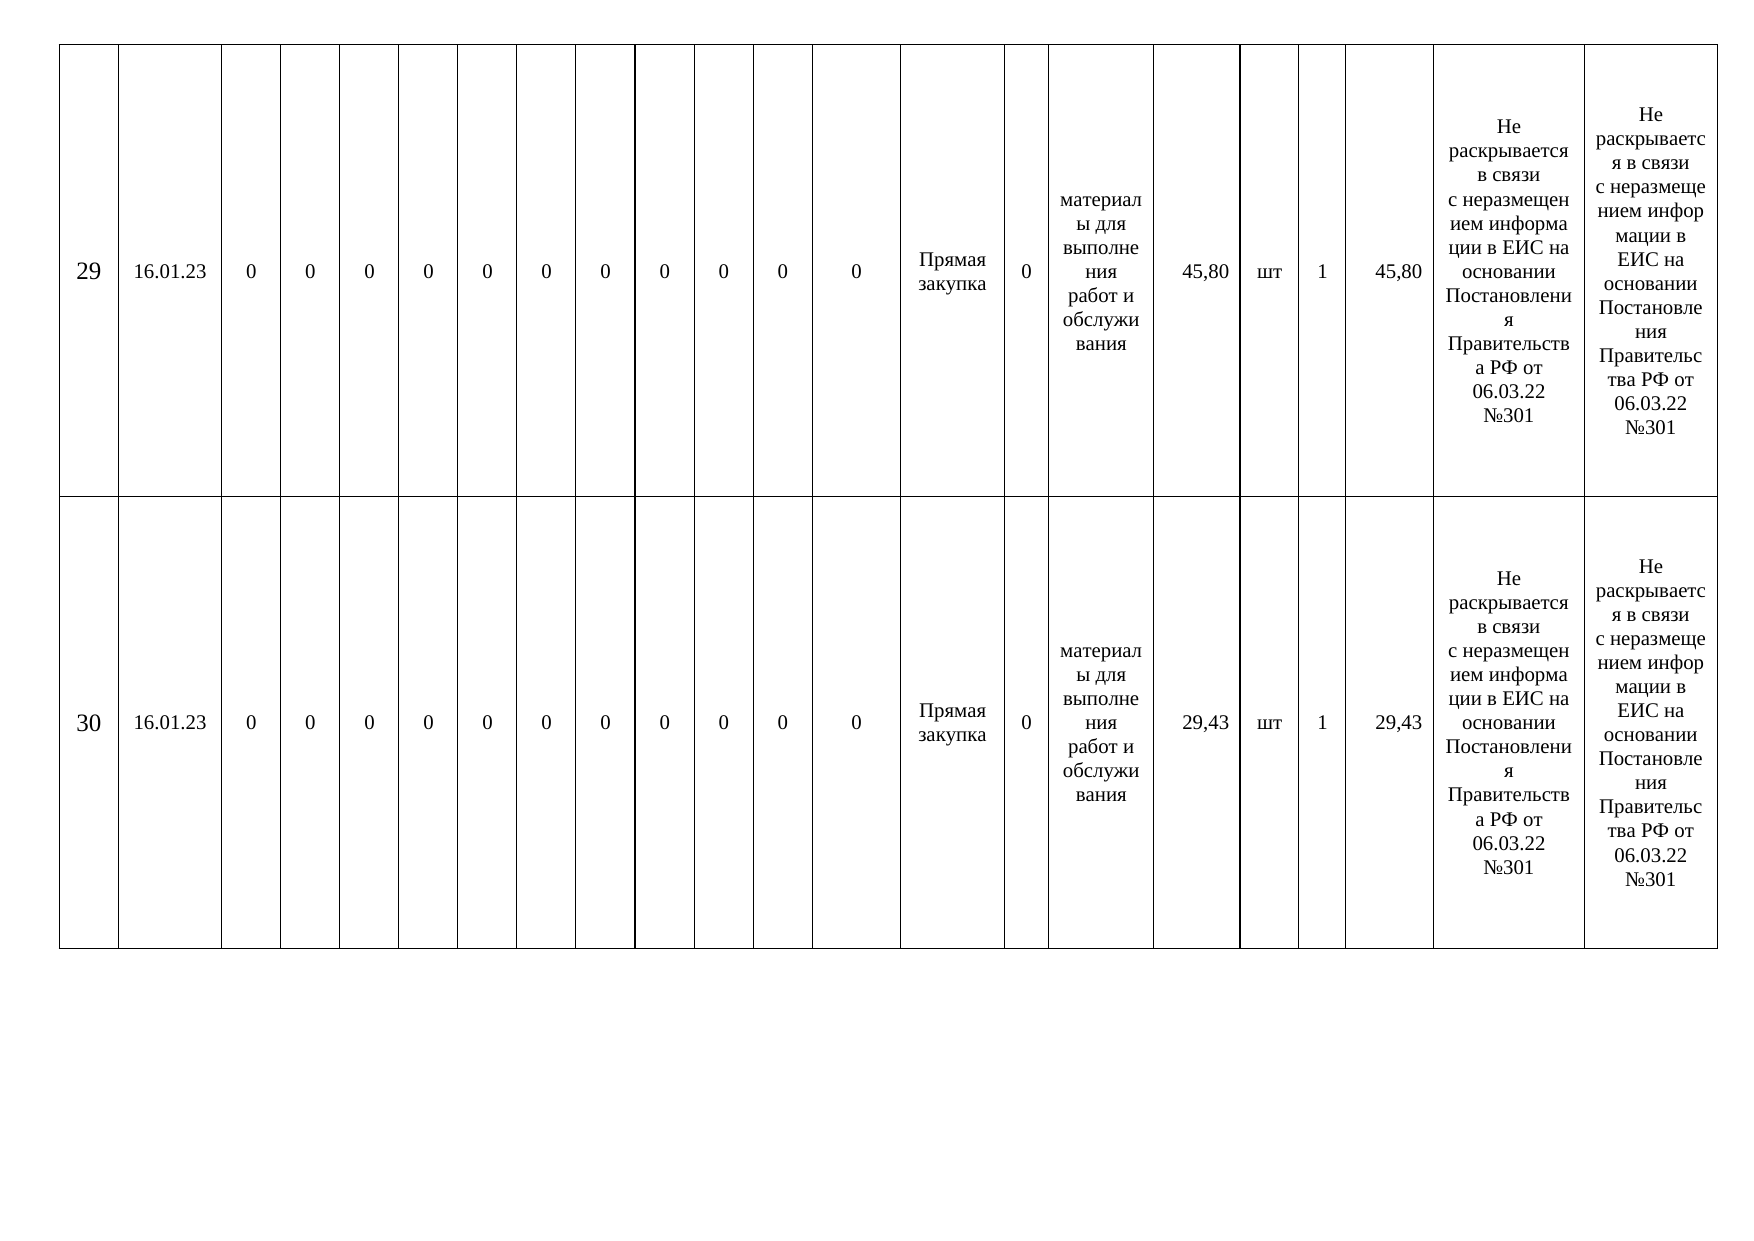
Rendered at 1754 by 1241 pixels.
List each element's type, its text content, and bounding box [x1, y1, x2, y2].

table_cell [1049, 45, 1153, 496]
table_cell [1585, 497, 1717, 947]
table_cell Прямая закупка [901, 45, 1004, 496]
table_cell 16.01.23 [119, 497, 221, 947]
table_cell 0 [636, 497, 694, 947]
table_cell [1049, 497, 1153, 947]
table_cell 45,80 [1154, 45, 1239, 496]
table_cell 0 [754, 45, 812, 496]
table_cell 45,80 [1346, 45, 1433, 496]
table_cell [1434, 45, 1584, 496]
table_cell 0 [1005, 45, 1048, 496]
table_cell 29,43 [1154, 497, 1239, 947]
table_cell 0 [281, 497, 339, 947]
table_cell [1585, 45, 1717, 496]
table_cell 1 [1299, 497, 1345, 947]
table_cell 0 [576, 497, 634, 947]
table_cell 0 [695, 497, 753, 947]
table_cell 0 [399, 497, 457, 947]
table_cell 0 [813, 45, 900, 496]
table_cell 0 [636, 45, 694, 496]
table_cell 0 [340, 497, 398, 947]
table_cell 0 [1005, 497, 1048, 947]
table_cell Прямая закупка [901, 497, 1004, 947]
table_cell 0 [222, 497, 280, 947]
table_cell шт [1241, 497, 1298, 947]
table_cell 30 [60, 497, 118, 947]
table_cell 0 [813, 497, 900, 947]
table_cell 0 [695, 45, 753, 496]
table_cell 16.01.23 [119, 45, 221, 496]
table_cell 0 [399, 45, 457, 496]
table_cell 29 [60, 45, 118, 496]
table_cell 29,43 [1346, 497, 1433, 947]
table_cell 0 [754, 497, 812, 947]
table_cell 0 [517, 497, 575, 947]
table_cell шт [1241, 45, 1298, 496]
table_cell 0 [576, 45, 634, 496]
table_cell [1434, 497, 1584, 947]
table_cell 0 [517, 45, 575, 496]
table_cell 0 [340, 45, 398, 496]
table_cell 1 [1299, 45, 1345, 496]
table_cell 0 [281, 45, 339, 496]
table_cell 0 [458, 497, 516, 947]
table_cell 0 [458, 45, 516, 496]
table_cell 0 [222, 45, 280, 496]
